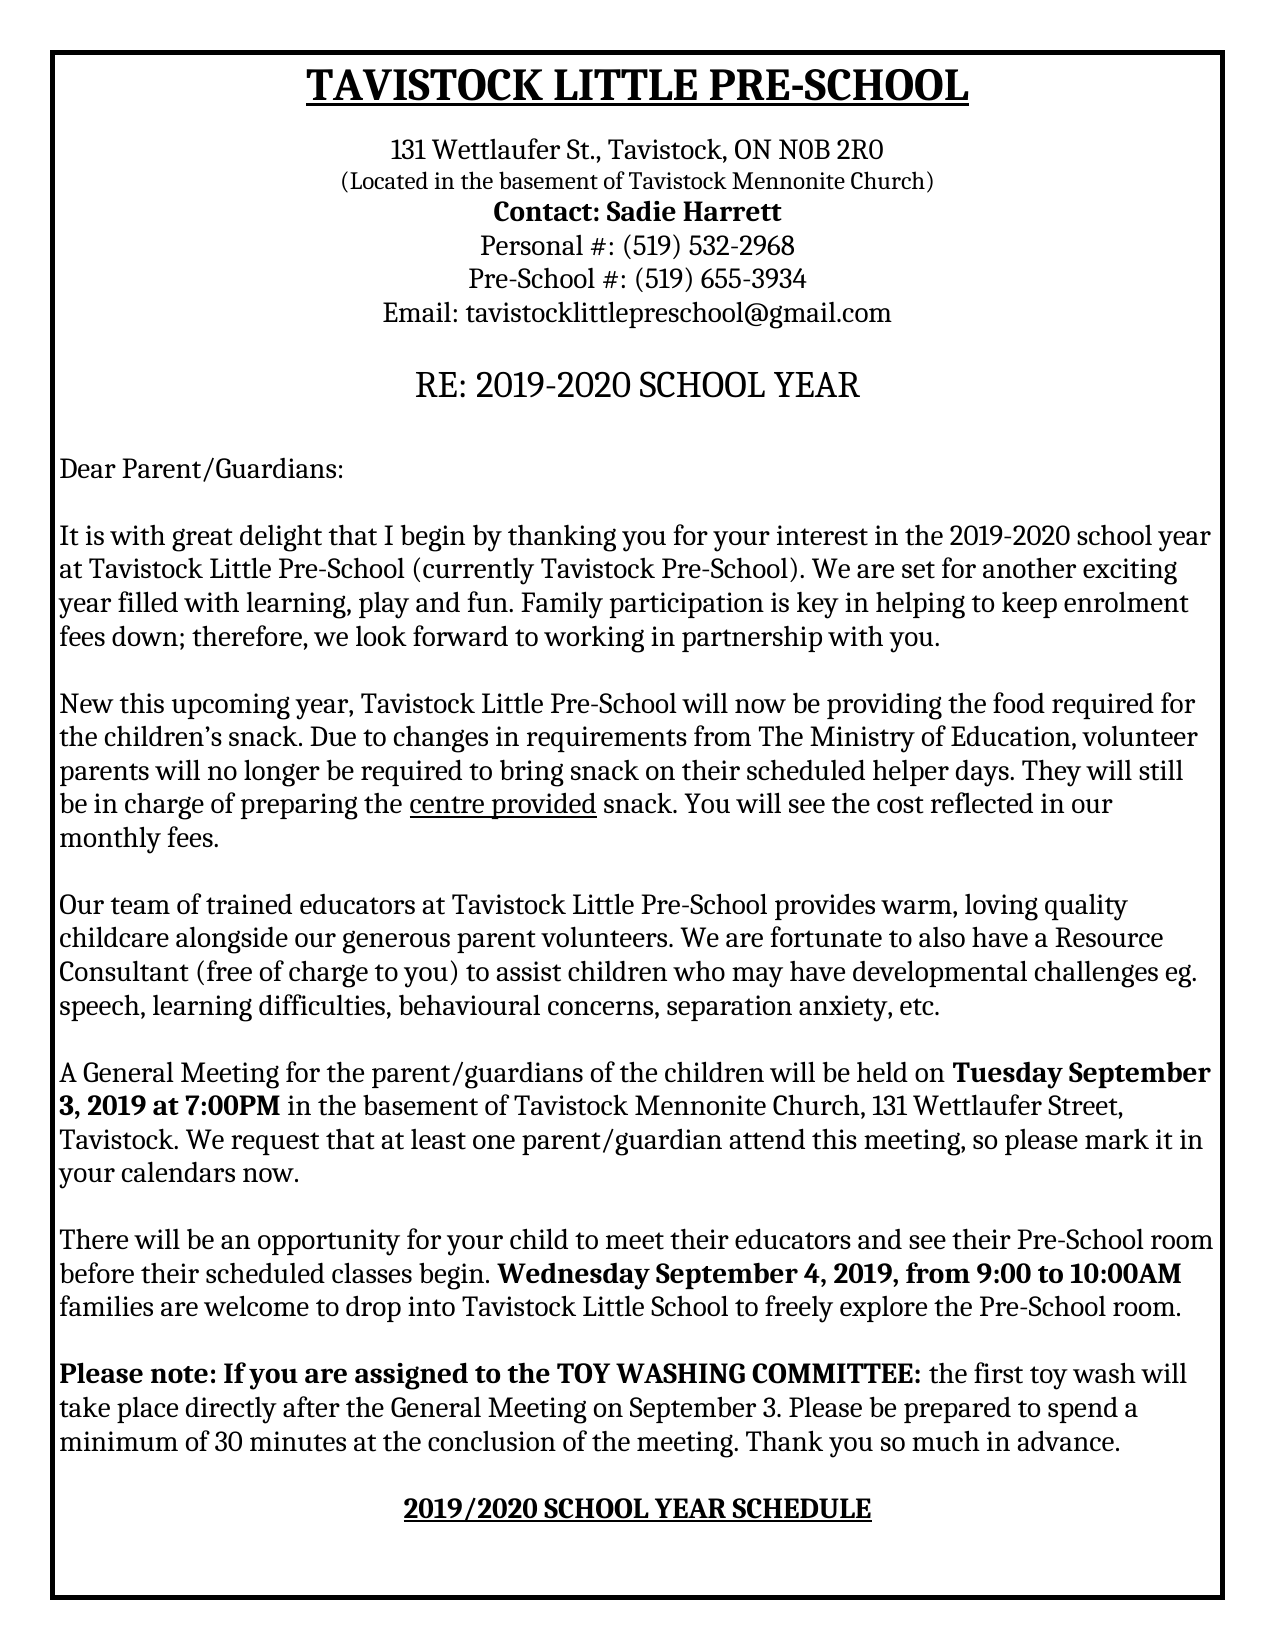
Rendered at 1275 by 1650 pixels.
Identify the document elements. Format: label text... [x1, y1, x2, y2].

text Personal #: (519) 532-2968 [59, 229, 1216, 263]
text There will be an opportunity for your child to meet their educators and see their Pre-School room before their scheduled classes begin. Wednesday September 4, 2019, from 9:00 to 10:00AM families are welcome to drop into Tavistock Little School to freely explore the Pre-School room. [59, 1223, 1216, 1324]
text Contact: Sadie Harrett [59, 196, 1216, 229]
text 131 Wettlaufer St., Tavistock, ON N0B 2R0 [59, 133, 1216, 167]
text New this upcoming year, Tavistock Little Pre-School will now be providing the food required for the children’s snack. Due to changes in requirements from The Ministry of Education, volunteer parents will no longer be required to bring snack on their scheduled helper days. They will still be in charge of preparing the centre provided snack. You will see the cost reflected in our monthly fees. [59, 687, 1216, 854]
text Dear Parent/Guardians: [59, 452, 1216, 486]
text Our team of trained educators at Tavistock Little Pre-School provides warm, loving quality childcare alongside our generous parent volunteers. We are fortunate to also have a Resource Consultant (free of charge to you) to assist children who may have developmental challenges eg. speech, learning difficulties, behavioural concerns, separation anxiety, etc. [59, 888, 1216, 1022]
text Email: tavistocklittlepreschool@gmail.com [59, 296, 1216, 330]
text RE: 2019-2020 SCHOOL YEAR [59, 363, 1216, 406]
text Pre-School #: (519) 655-3934 [59, 263, 1216, 296]
text TAVISTOCK LITTLE PRE-SCHOOL [59, 59, 1216, 112]
text Please note: If you are assigned to the TOY WASHING COMMITTEE: the first toy wash will take place directly after the General Meeting on September 3. Please be prepared to spend a minimum of 30 minutes at the conclusion of the meeting. Thank you so much in advance. [59, 1358, 1216, 1458]
text It is with great delight that I begin by thanking you for your interest in the 2019-2020 school year at Tavistock Little Pre-School (currently Tavistock Pre-School). We are set for another exciting year filled with learning, play and fun. Family participation is key in helping to keep enrolment fees down; therefore, we look forward to working in partnership with you. [59, 519, 1216, 653]
text (Located in the basement of Tavistock Mennonite Church) [59, 167, 1216, 196]
text A General Meeting for the parent/guardians of the children will be held on Tuesday September 3, 2019 at 7:00PM in the basement of Tavistock Mennonite Church, 131 Wettlaufer Street, Tavistock. We request that at least one parent/guardian attend this meeting, so please mark it in your calendars now. [59, 1056, 1216, 1190]
text 2019/2020 SCHOOL YEAR SCHEDULE [59, 1492, 1216, 1525]
